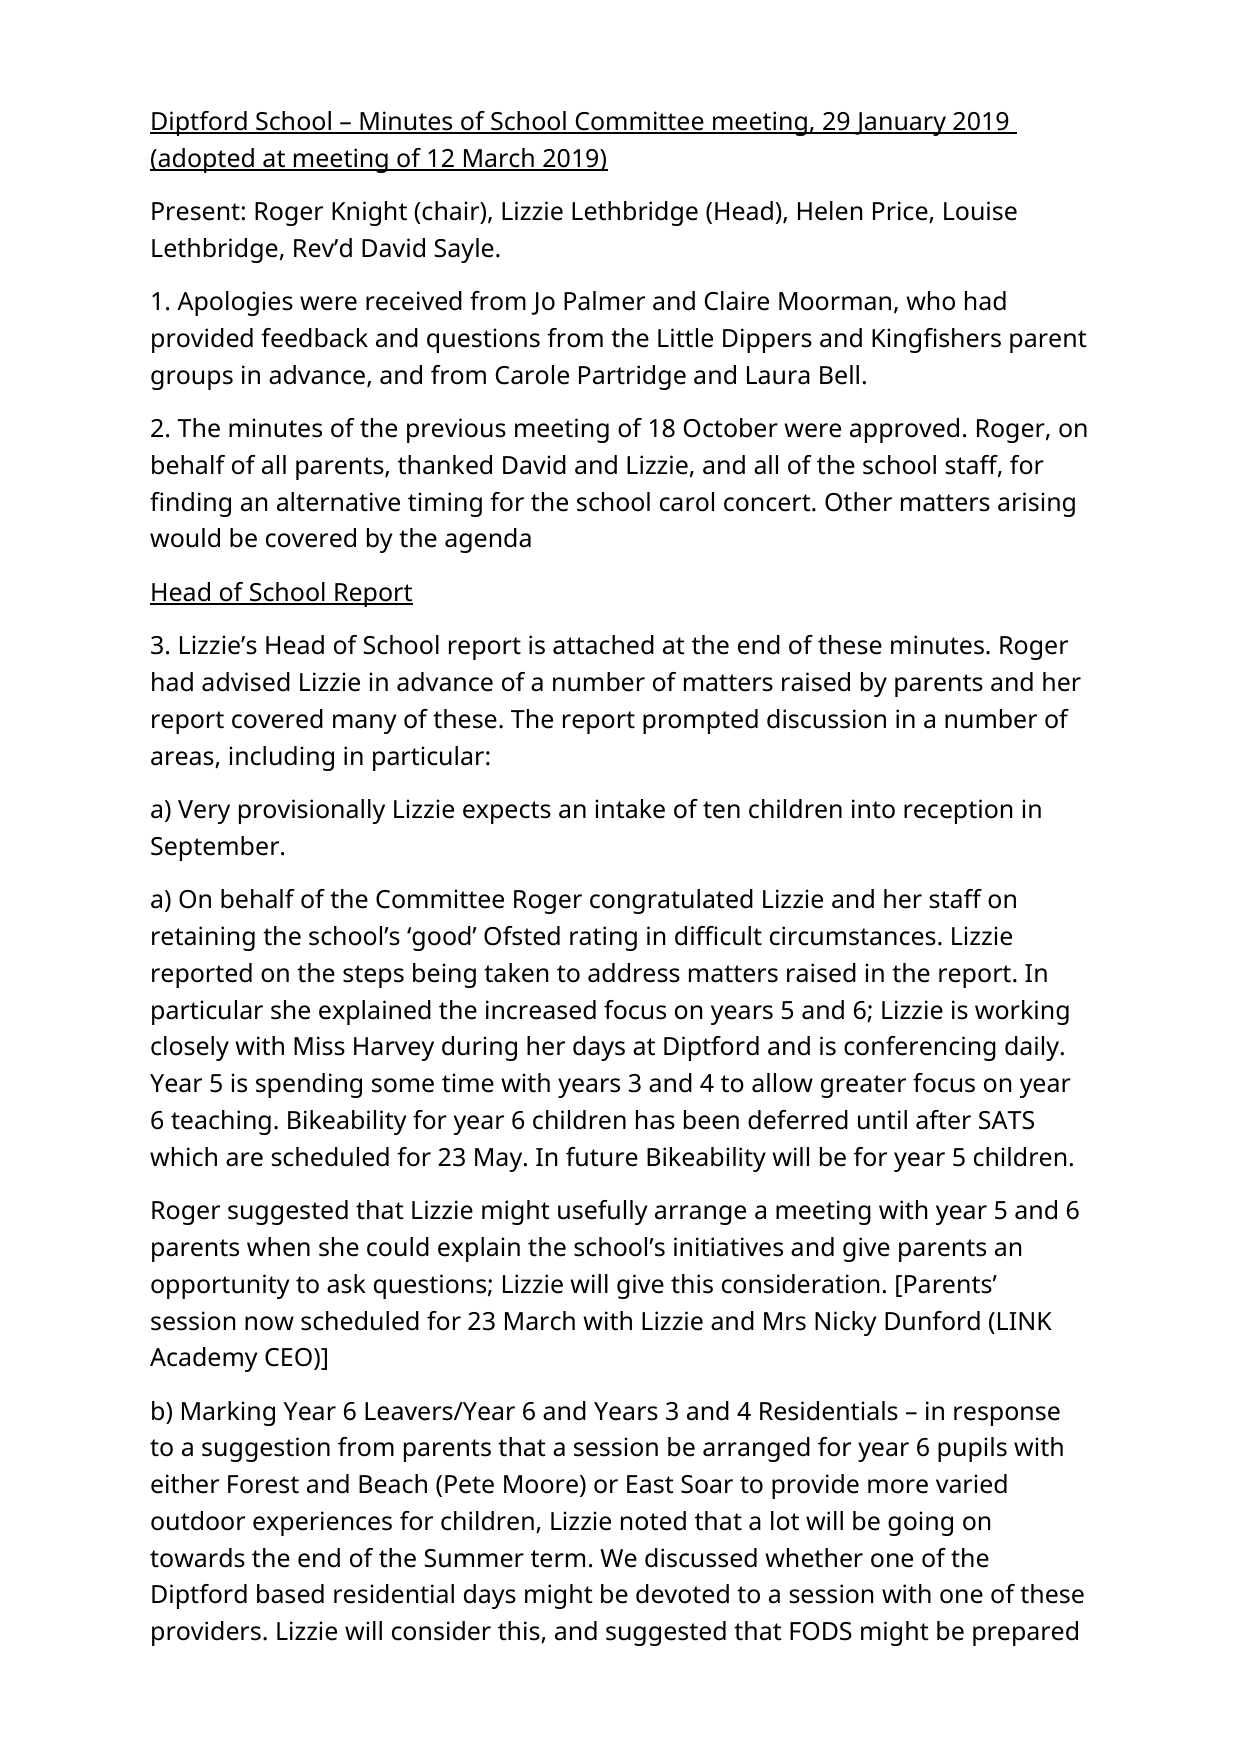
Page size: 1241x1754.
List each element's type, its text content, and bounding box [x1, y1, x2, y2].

text 2. The minutes of the previous meeting of 18 October were approved. Roger, on behalf of all parents, thanked David and Lizzie, and all of the school staff, for finding an alternative timing for the school carol concert. Other matters arising would be covered by the agenda [150, 411, 1090, 555]
text Diptford School – Minutes of School Committee meeting, 29 January 2019 (adopted at meeting of 12 March 2019) [150, 103, 1090, 174]
text a) On behalf of the Committee Roger congratulated Lizzie and her staff on retaining the school’s ‘good’ Ofsted rating in difficult circumstances. Lizzie reported on the steps being taken to address matters raised in the report. In particular she explained the increased focus on years 5 and 6; Lizzie is working closely with Miss Harvey during her days at Diptford and is conferencing daily. Year 5 is spending some time with years 3 and 4 to allow greater focus on year 6 teaching. Bikeability for year 6 children has been deferred until after SATS which are scheduled for 23 May. In future Bikeability will be for year 5 children. [150, 882, 1090, 1173]
text a) Very provisionally Lizzie expects an intake of ten children into reception in September. [150, 792, 1090, 863]
text Roger suggested that Lizzie might usefully arrange a meeting with year 5 and 6 parents when she could explain the school’s initiatives and give parents an opportunity to ask questions; Lizzie will give this consideration. [Parents’ session now scheduled for 23 March with Lizzie and Mrs Nicky Dunford (LINK Academy CEO)] [150, 1193, 1090, 1374]
text 1. Apologies were received from Jo Palmer and Claire Moorman, who had provided feedback and questions from the Little Dippers and Kingfishers parent groups in advance, and from Carole Partridge and Laura Bell. [150, 284, 1090, 391]
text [150, 1393, 1090, 1648]
text 3. Lizzie’s Head of School report is attached at the end of these minutes. Roger had advised Lizzie in advance of a number of matters raised by parents and her report covered many of these. The report prompted discussion in a number of areas, including in particular: [150, 628, 1090, 772]
text Present: Roger Knight (chair), Lizzie Lethbridge (Head), Helen Price, Louise Lethbridge, Rev’d David Sayle. [150, 194, 1090, 264]
text Head of School Report [150, 574, 1090, 609]
